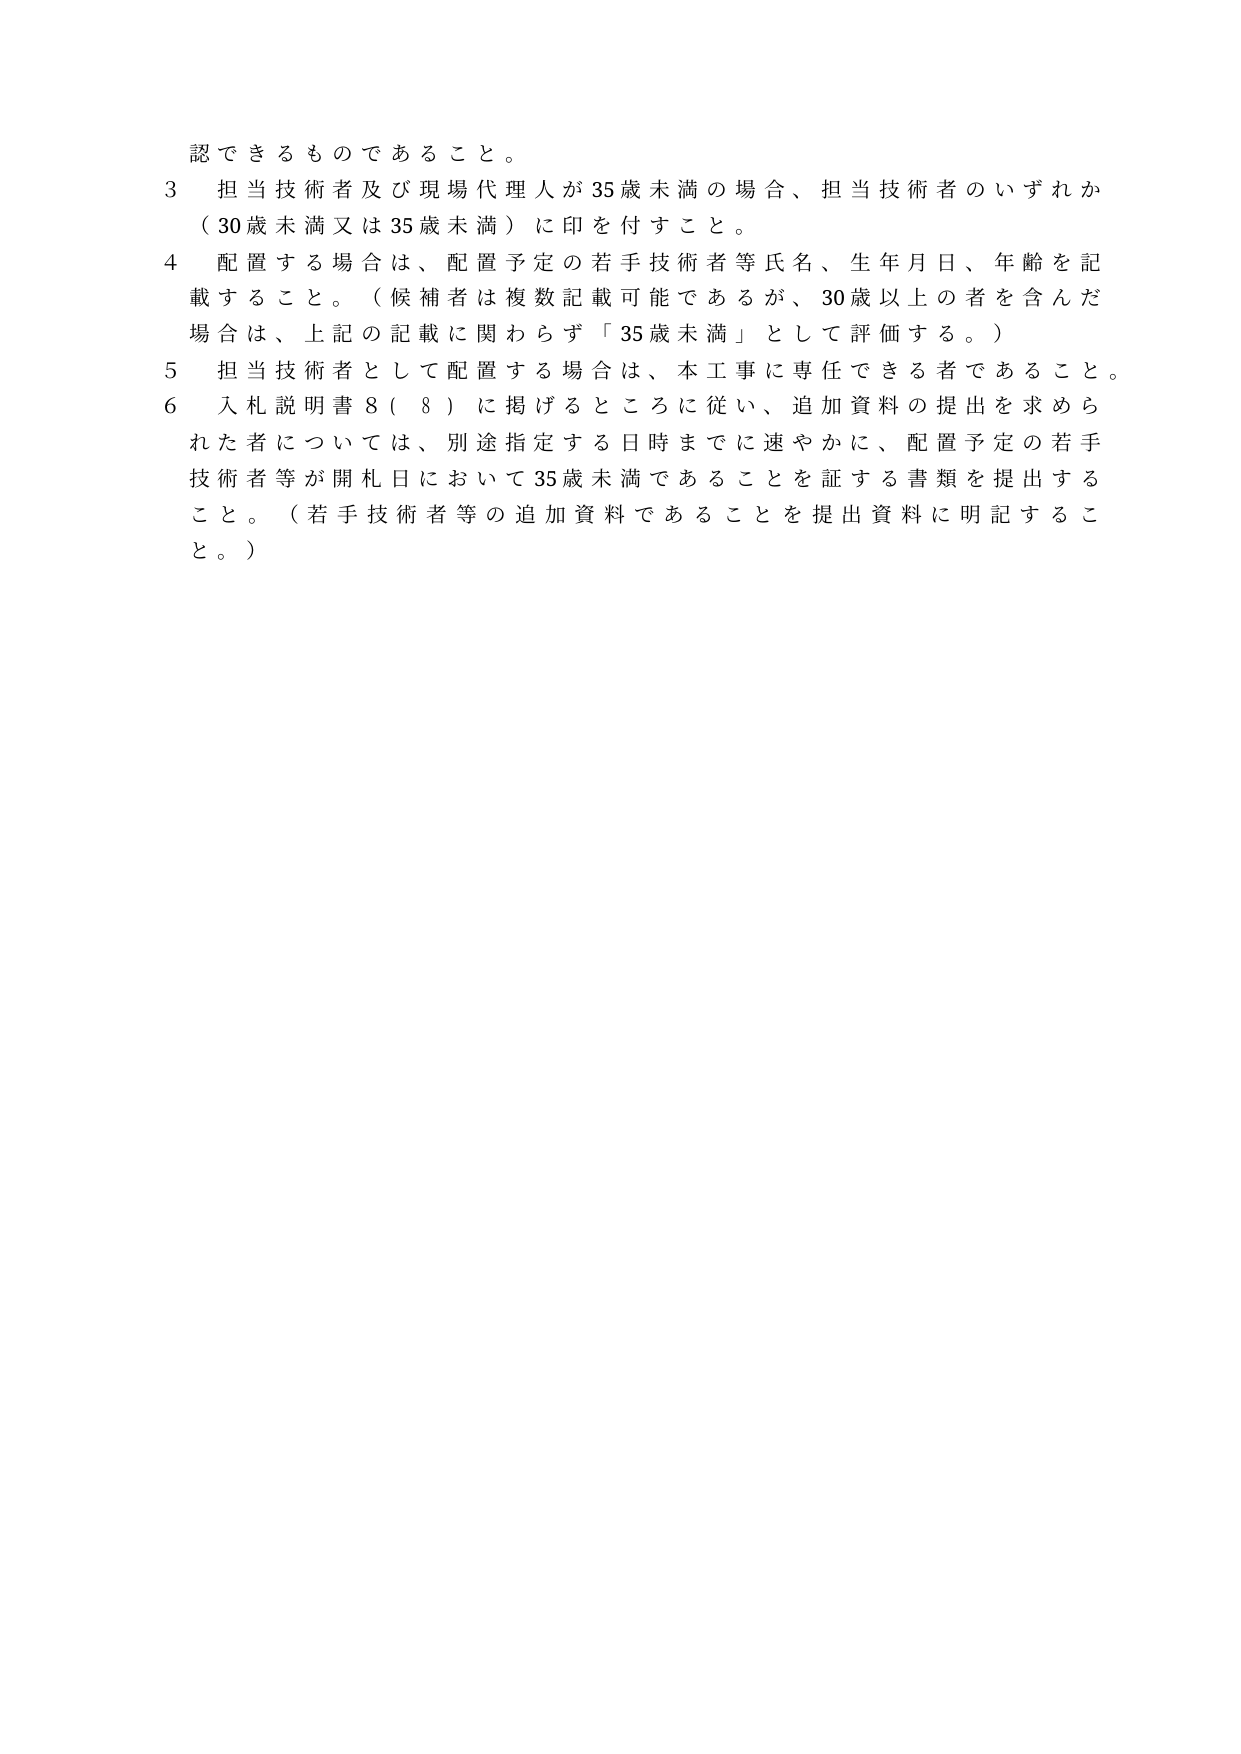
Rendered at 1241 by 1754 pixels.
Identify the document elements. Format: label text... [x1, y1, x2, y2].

text ６ 入札説明書８(８)に掲げるところに従い、追加資料の提出を求められた者については、別途指定する日時までに速やかに、配置予定の若手技術者等が開札日において35歳未満であることを証する書類を提出すること。（若手技術者等の追加資料であることを提出資料に明記すること。） [160, 387, 1109, 567]
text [160, 135, 1109, 171]
text ３ 担当技術者及び現場代理人が35歳未満の場合、担当技術者のいずれか（30歳未満又は35歳未満）に印を付すこと。 [131, 171, 1109, 243]
text ５ 担当技術者として配置する場合は、本工事に専任できる者であること。 [160, 351, 1109, 387]
text ４ 配置する場合は、配置予定の若手技術者等氏名、生年月日、年齢を記載すること。（候補者は複数記載可能であるが、30歳以上の者を含んだ場合は、上記の記載に関わらず「35歳未満」として評価する。） [131, 243, 1109, 351]
